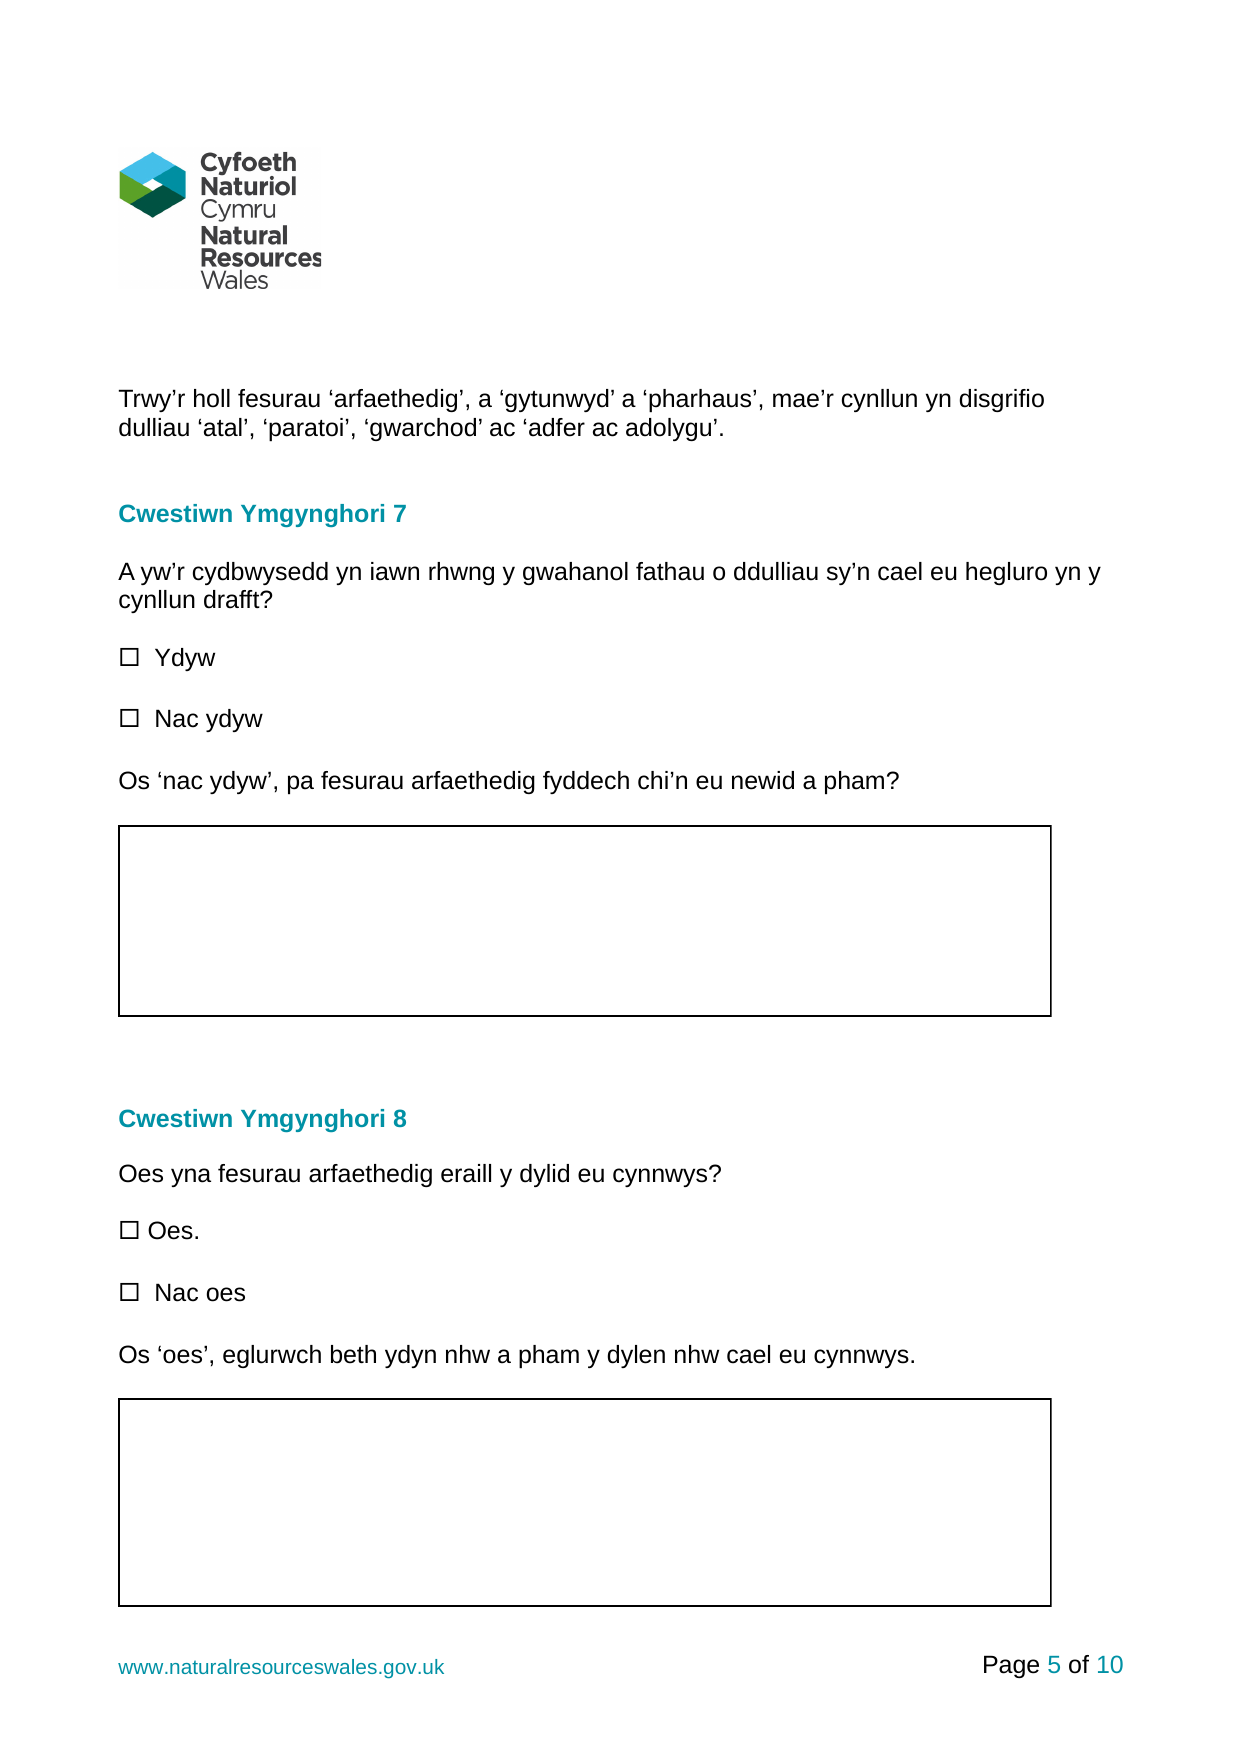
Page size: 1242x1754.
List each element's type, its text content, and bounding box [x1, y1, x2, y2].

picture [118, 147, 322, 289]
text A yw’r cydbwysedd yn iawn rhwng y gwahanol fathau o ddulliau sy’n cael eu hegluro yn y cynllun drafft? [118, 556, 1123, 614]
text Os ‘oes’, eglurwch beth ydyn nhw a pham y dylen nhw cael eu cynnwys. [118, 1340, 1123, 1369]
text Oes. [118, 1216, 1123, 1274]
text Oes yna fesurau arfaethedig eraill y dylid eu cynnwys? [118, 1159, 1123, 1188]
text Nac ydyw [118, 704, 1123, 733]
subtitle Cwestiwn Ymgynghori 8 [118, 1104, 1123, 1132]
subtitle Cwestiwn Ymgynghori 7 [118, 499, 1123, 528]
text Os ‘nac ydyw’, pa fesurau arfaethedig fyddech chi’n eu newid a pham? [118, 766, 1123, 795]
text Ydyw [118, 643, 1123, 700]
text Trwy’r holl fesurau ‘arfaethedig’, a ‘gytunwyd’ a ‘pharhaus’, mae’r cynllun yn disgrifio dulliau ‘atal’, ‘paratoi’, ‘gwarchod’ ac ‘adfer ac adolygu’. [118, 384, 1123, 441]
text Nac oes [118, 1278, 1123, 1307]
